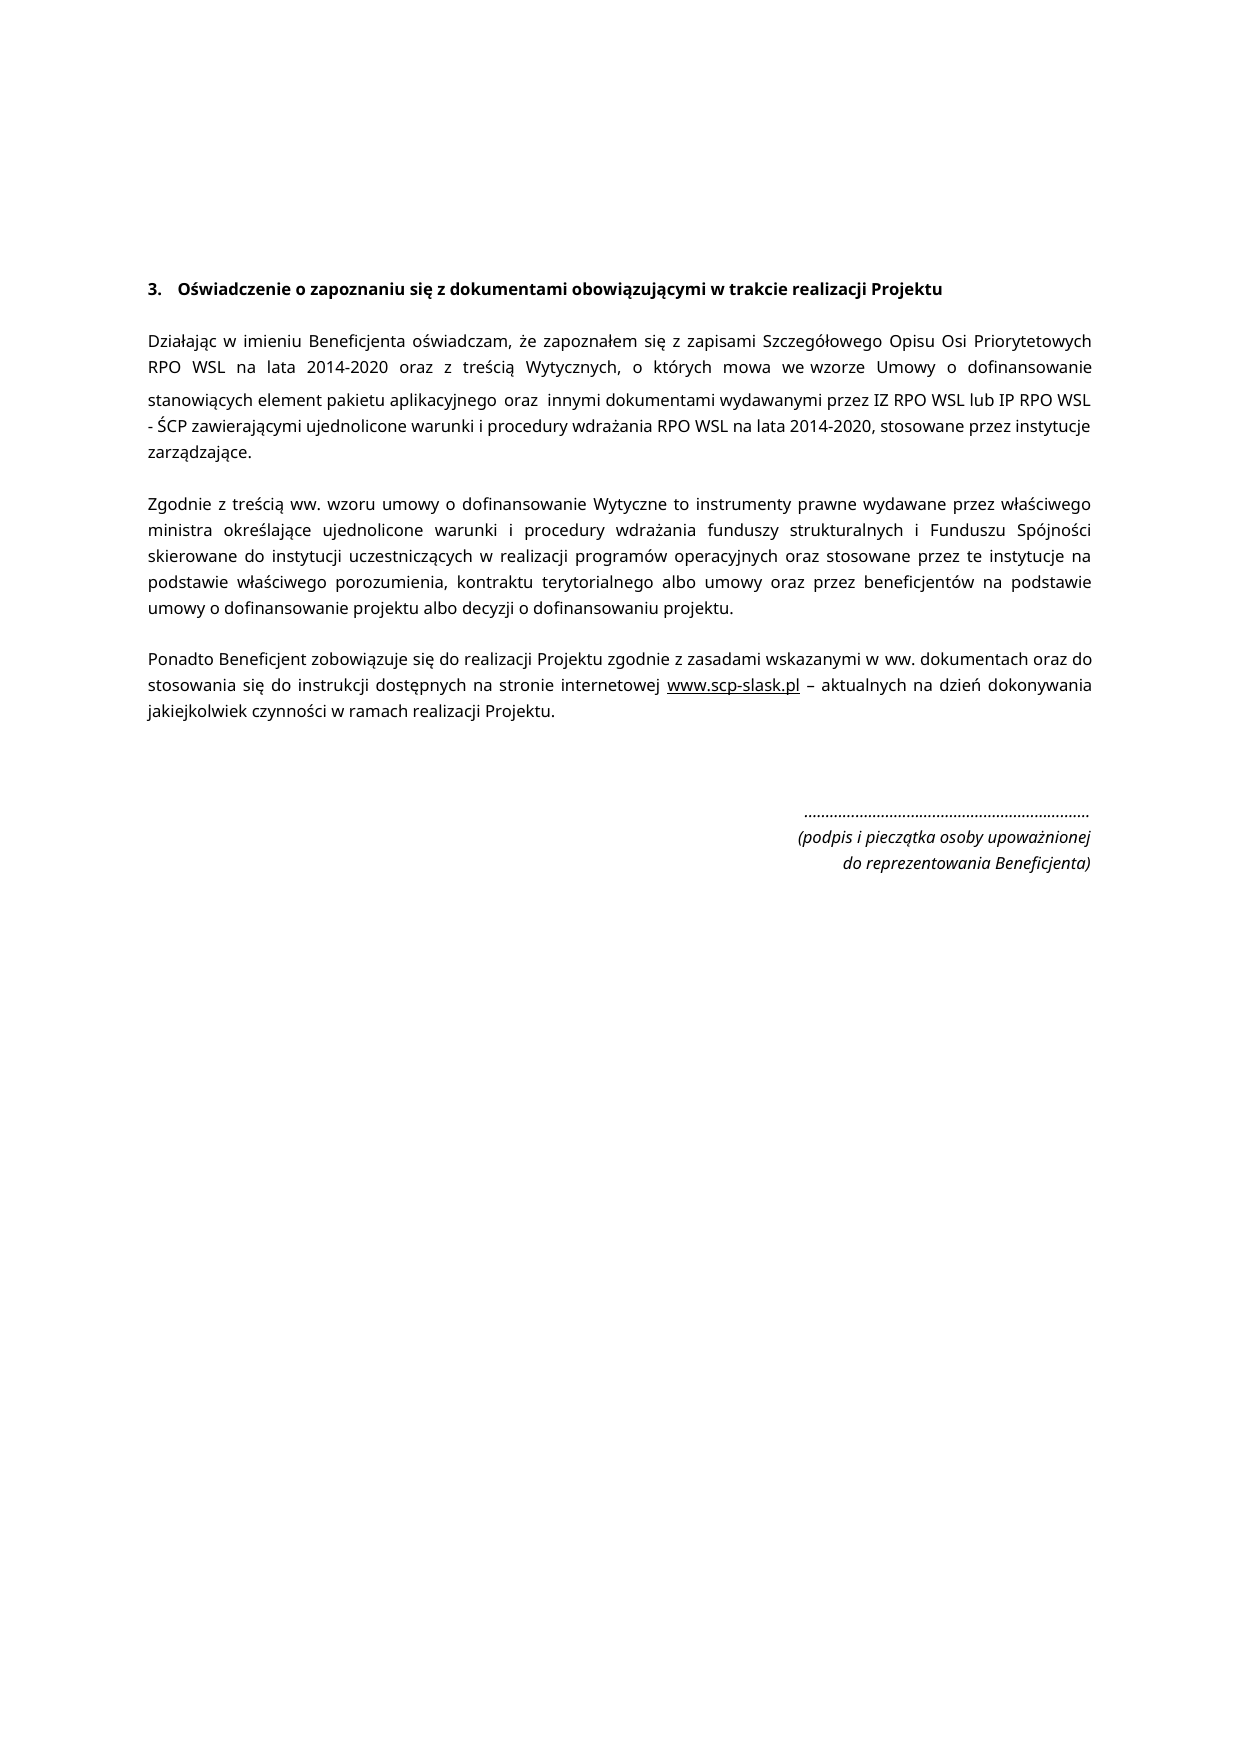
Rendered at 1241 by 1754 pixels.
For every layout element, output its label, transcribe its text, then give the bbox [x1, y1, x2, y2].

text …………………………………………………………. [369, 799, 1092, 822]
text Ponadto Beneficjent zobowiązuje się do realizacji Projektu zgodnie z zasadami wskazanymi w ww. dokumentach oraz do stosowania się do instrukcji dostępnych na stronie internetowej www.scp-slask.pl – aktualnych na dzień dokonywania jakiejkolwiek czynności w ramach realizacji Projektu. [148, 647, 1092, 722]
list Oświadczenie o zapoznaniu się z dokumentami obowiązującymi w trakcie realizacji Projektu [148, 278, 1092, 301]
text Zgodnie z treścią ww. wzoru umowy o dofinansowanie Wytyczne to instrumenty prawne wydawane przez właściwego ministra określające ujednolicone warunki i procedury wdrażania funduszy strukturalnych i Funduszu Spójności skierowane do instytucji uczestniczących w realizacji programów operacyjnych oraz stosowane przez te instytucje na podstawie właściwego porozumienia, kontraktu terytorialnego albo umowy oraz przez beneficjentów na podstawie umowy o dofinansowanie projektu albo decyzji o dofinansowaniu projektu. [148, 492, 1092, 619]
text (podpis i pieczątka osoby upoważnionej [148, 825, 1092, 848]
text Działając w imieniu Beneficjenta oświadczam, że zapoznałem się z zapisami Szczegółowego Opisu Osi Priorytetowych RPO WSL na lata 2014-2020 oraz z treścią Wytycznych, o których mowa we wzorze Umowy o dofinansowanie stanowiących element pakietu aplikacyjnego oraz innymi dokumentami wydawanymi przez IZ RPO WSL lub IP RPO WSL - ŚCP zawierającymi ujednolicone warunki i procedury wdrażania RPO WSL na lata 2014-2020, stosowane przez instytucje zarządzające. [148, 330, 1092, 464]
text do reprezentowania Beneficjenta) [148, 851, 1092, 874]
